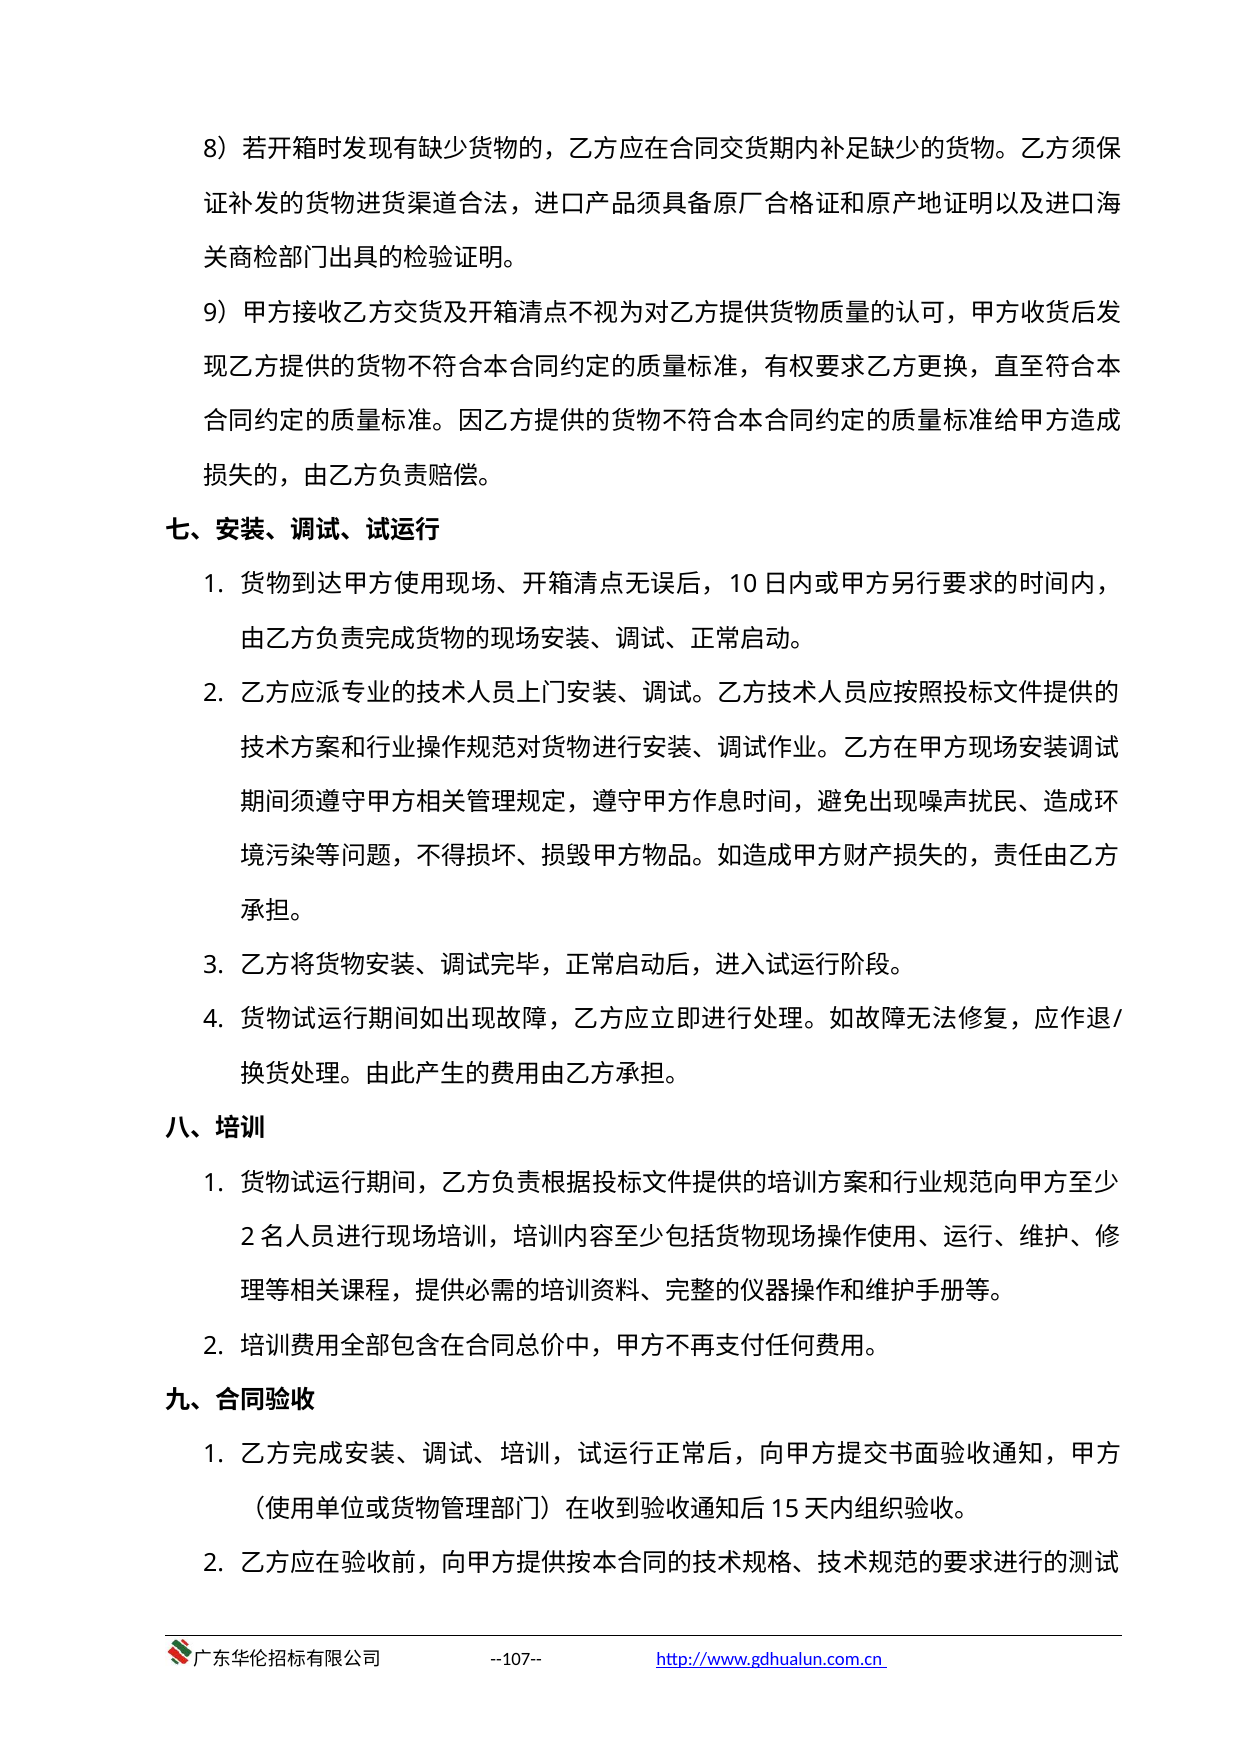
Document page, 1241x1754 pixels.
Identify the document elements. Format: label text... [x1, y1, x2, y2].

text 七、安装、调试、试运行 [165, 509, 1122, 546]
picture [165, 1637, 194, 1666]
list 培训费用全部包含在合同总价中，甲方不再支付任何费用。 [203, 1325, 1122, 1361]
text 九、合同验收 [165, 1379, 1122, 1416]
text 8）若开箱时发现有缺少货物的，乙方应在合同交货期内补足缺少的货物。乙方须保证补发的货物进货渠道合法，进口产品须具备原厂合格证和原产地证明以及进口海关商检部门出具的检验证明。 [203, 129, 1122, 274]
list 货物到达甲方使用现场、开箱清点无误后，10日内或甲方另行要求的时间内，由乙方负责完成货物的现场安装、调试、正常启动。 [203, 564, 1122, 654]
list 货物试运行期间如出现故障，乙方应立即进行处理。如故障无法修复，应作退/换货处理。由此产生的费用由乙方承担。 [203, 999, 1122, 1089]
text 9）甲方接收乙方交货及开箱清点不视为对乙方提供货物质量的认可，甲方收货后发现乙方提供的货物不符合本合同约定的质量标准，有权要求乙方更换，直至符合本合同约定的质量标准。因乙方提供的货物不符合本合同约定的质量标准给甲方造成损失的，由乙方负责赔偿。 [203, 292, 1122, 491]
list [203, 1543, 1122, 1579]
list 乙方应派专业的技术人员上门安装、调试。乙方技术人员应按照投标文件提供的技术方案和行业操作规范对货物进行安装、调试作业。乙方在甲方现场安装调试期间须遵守甲方相关管理规定，遵守甲方作息时间，避免出现噪声扰民、造成环境污染等问题，不得损坏、损毁甲方物品。如造成甲方财产损失的，责任由乙方承担。 [203, 673, 1122, 926]
list 乙方完成安装、调试、培训，试运行正常后，向甲方提交书面验收通知，甲方（使用单位或货物管理部门）在收到验收通知后15天内组织验收。 [203, 1434, 1122, 1524]
list 乙方将货物安装、调试完毕，正常启动后，进入试运行阶段。 [203, 944, 1122, 981]
text 八、培训 [165, 1108, 1122, 1144]
list 货物试运行期间，乙方负责根据投标文件提供的培训方案和行业规范向甲方至少2名人员进行现场培训，培训内容至少包括货物现场操作使用、运行、维护、修理等相关课程，提供必需的培训资料、完整的仪器操作和维护手册等。 [203, 1162, 1122, 1307]
